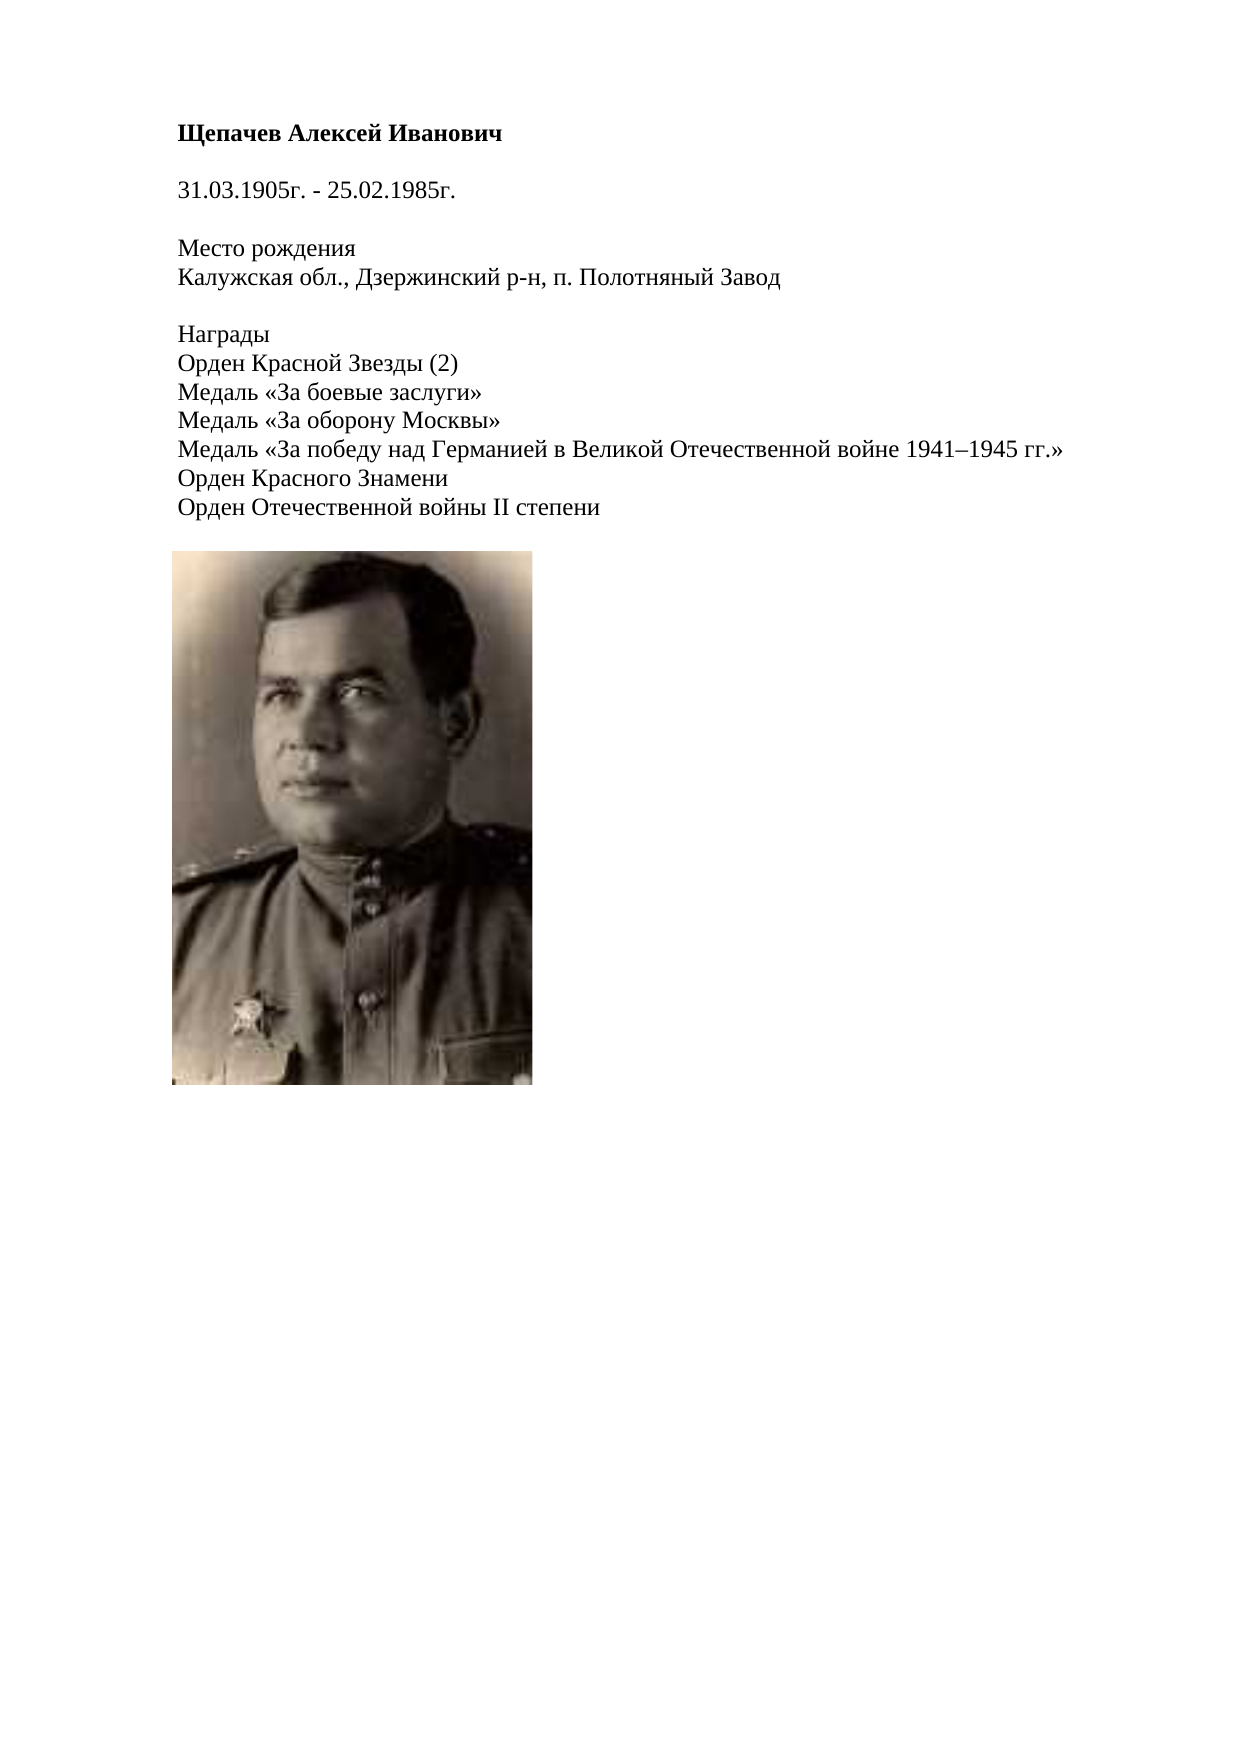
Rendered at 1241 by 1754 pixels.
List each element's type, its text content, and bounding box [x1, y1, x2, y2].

text Орден Красной Звезды (2) Медаль «За боевые заслуги» Медаль «За оборону Москвы» Медаль «За победу над Германией в Великой Отечественной войне 1941–1945 гг.» Орден Красного Знамени Орден Отечественной войны II степени [177, 348, 1152, 521]
picture [172, 551, 533, 1085]
text Место рождения [177, 233, 1152, 262]
text Калужская обл., Дзержинский р-н, п. Полотняный Завод [177, 262, 1152, 291]
text 31.03.1905г. - 25.02.1985г. [177, 176, 1152, 204]
text Щепачев Алексей Иванович [177, 118, 1152, 147]
text Награды [177, 319, 1152, 348]
